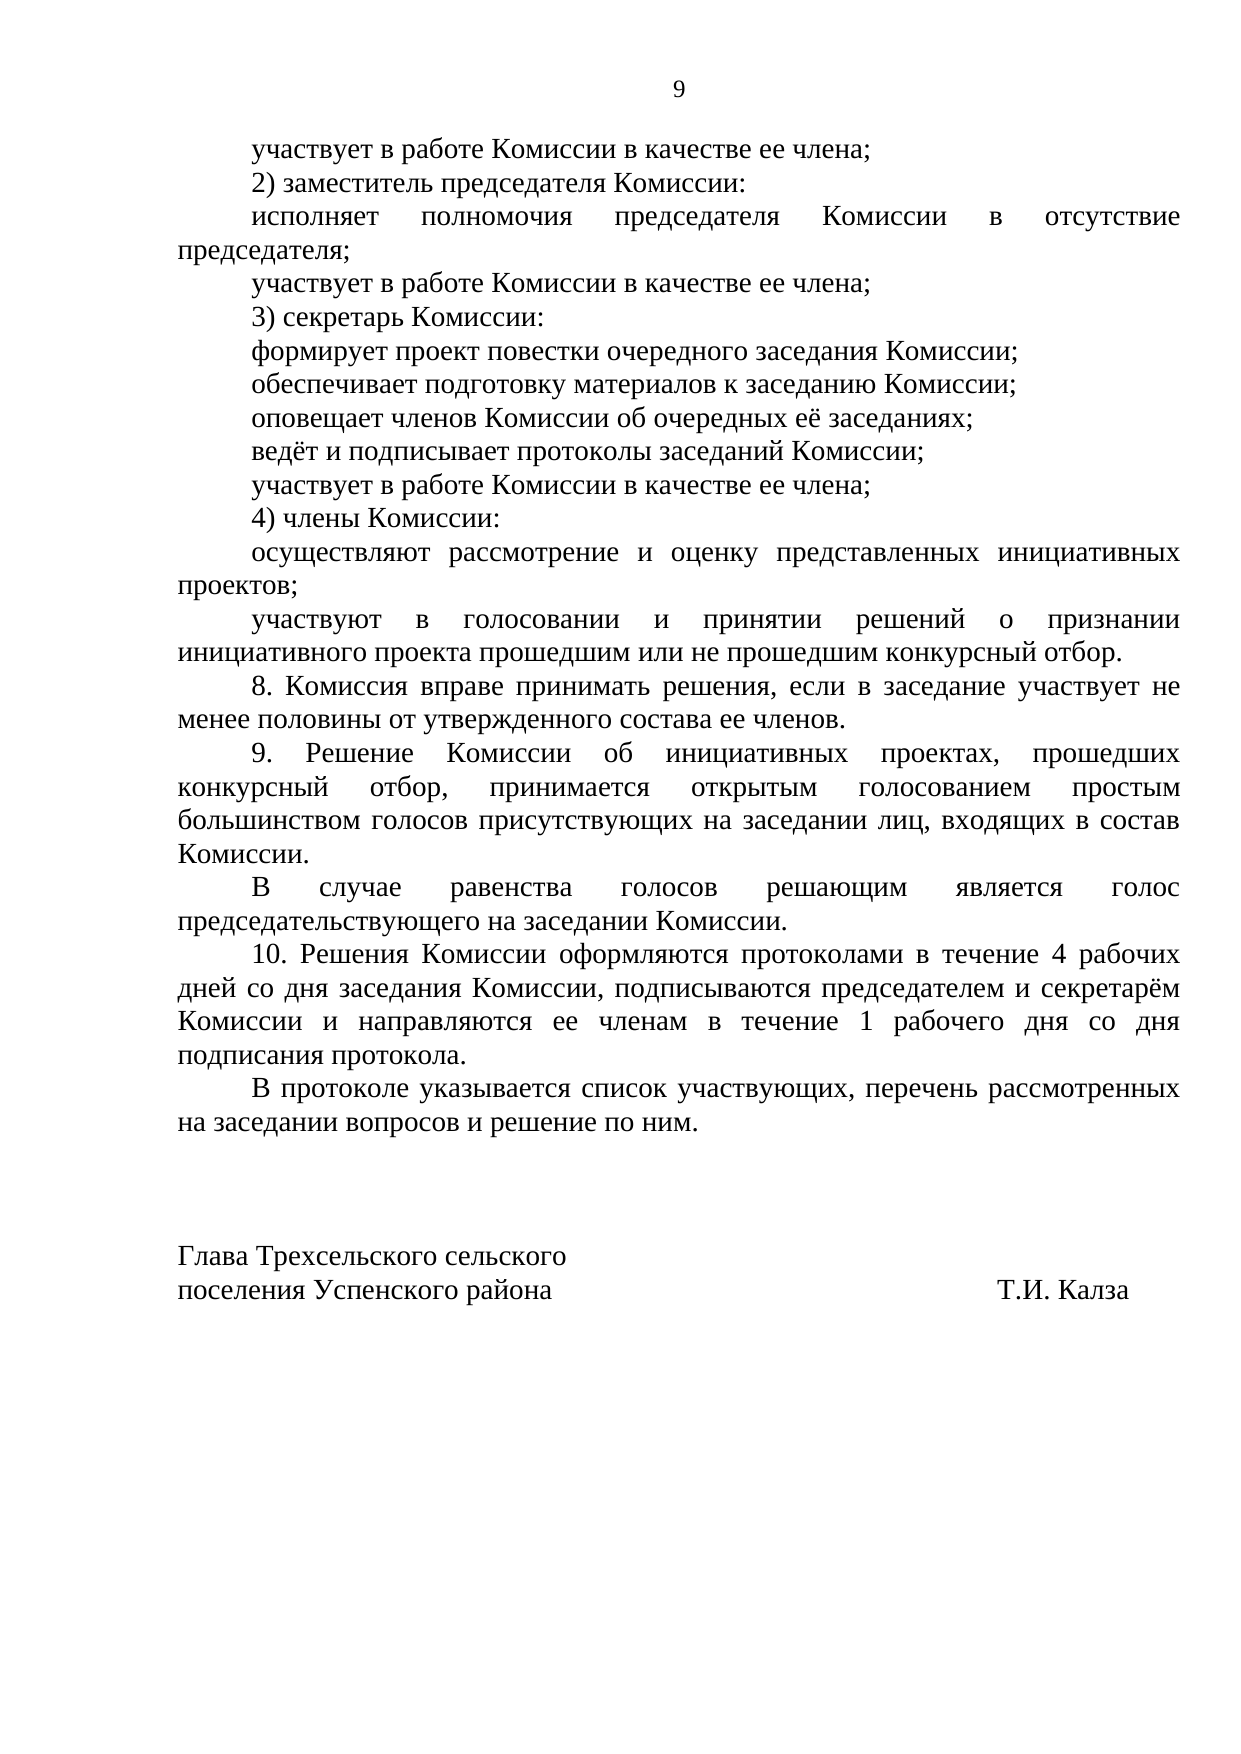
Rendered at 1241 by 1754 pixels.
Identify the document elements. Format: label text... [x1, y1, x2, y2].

text 10. Решения Комиссии оформляются протоколами в течение 4 рабочих дней со дня заседания Комиссии, подписываются председателем и секретарём Комиссии и направляются ее членам в течение 1 рабочего дня со дня подписания протокола. [177, 936, 1181, 1071]
text 3) секретарь Комиссии: [177, 299, 1181, 333]
text 4) члены Комиссии: [177, 500, 1181, 534]
text участвует в работе Комиссии в качестве ее члена; [177, 266, 1181, 299]
text участвует в работе Комиссии в качестве ее члена; [177, 131, 1181, 165]
text 9. Решение Комиссии об инициативных проектах, прошедших конкурсный отбор, принимается открытым голосованием простым большинством голосов присутствующих на заседании лиц, входящих в состав Комиссии. [177, 735, 1181, 869]
text 2) заместитель председателя Комиссии: [177, 165, 1181, 198]
text обеспечивает подготовку материалов к заседанию Комиссии; [177, 366, 1181, 400]
text формирует проект повестки очередного заседания Комиссии; [177, 333, 1181, 366]
text осуществляют рассмотрение и оценку представленных инициативных проектов; [177, 534, 1181, 601]
text оповещает членов Комиссии об очередных её заседаниях; [177, 400, 1181, 433]
text исполняет полномочия председателя Комиссии в отсутствие председателя; [177, 198, 1181, 266]
text поселения Успенского района Т.И. Калза [177, 1272, 1181, 1305]
text участвуют в голосовании и принятии решений о признании инициативного проекта прошедшим или не прошедшим конкурсный отбор. [177, 601, 1181, 668]
text участвует в работе Комиссии в качестве ее члена; [177, 467, 1181, 500]
text В случае равенства голосов решающим является голос председательствующего на заседании Комиссии. [177, 869, 1181, 936]
text В протоколе указывается список участвующих, перечень рассмотренных на заседании вопросов и решение по ним. [177, 1071, 1181, 1138]
text 8. Комиссия вправе принимать решения, если в заседание участвует не менее половины от утвержденного состава ее членов. [177, 668, 1181, 735]
text Глава Трехсельского сельского [177, 1238, 1181, 1272]
text ведёт и подписывает протоколы заседаний Комиссии; [177, 433, 1181, 467]
